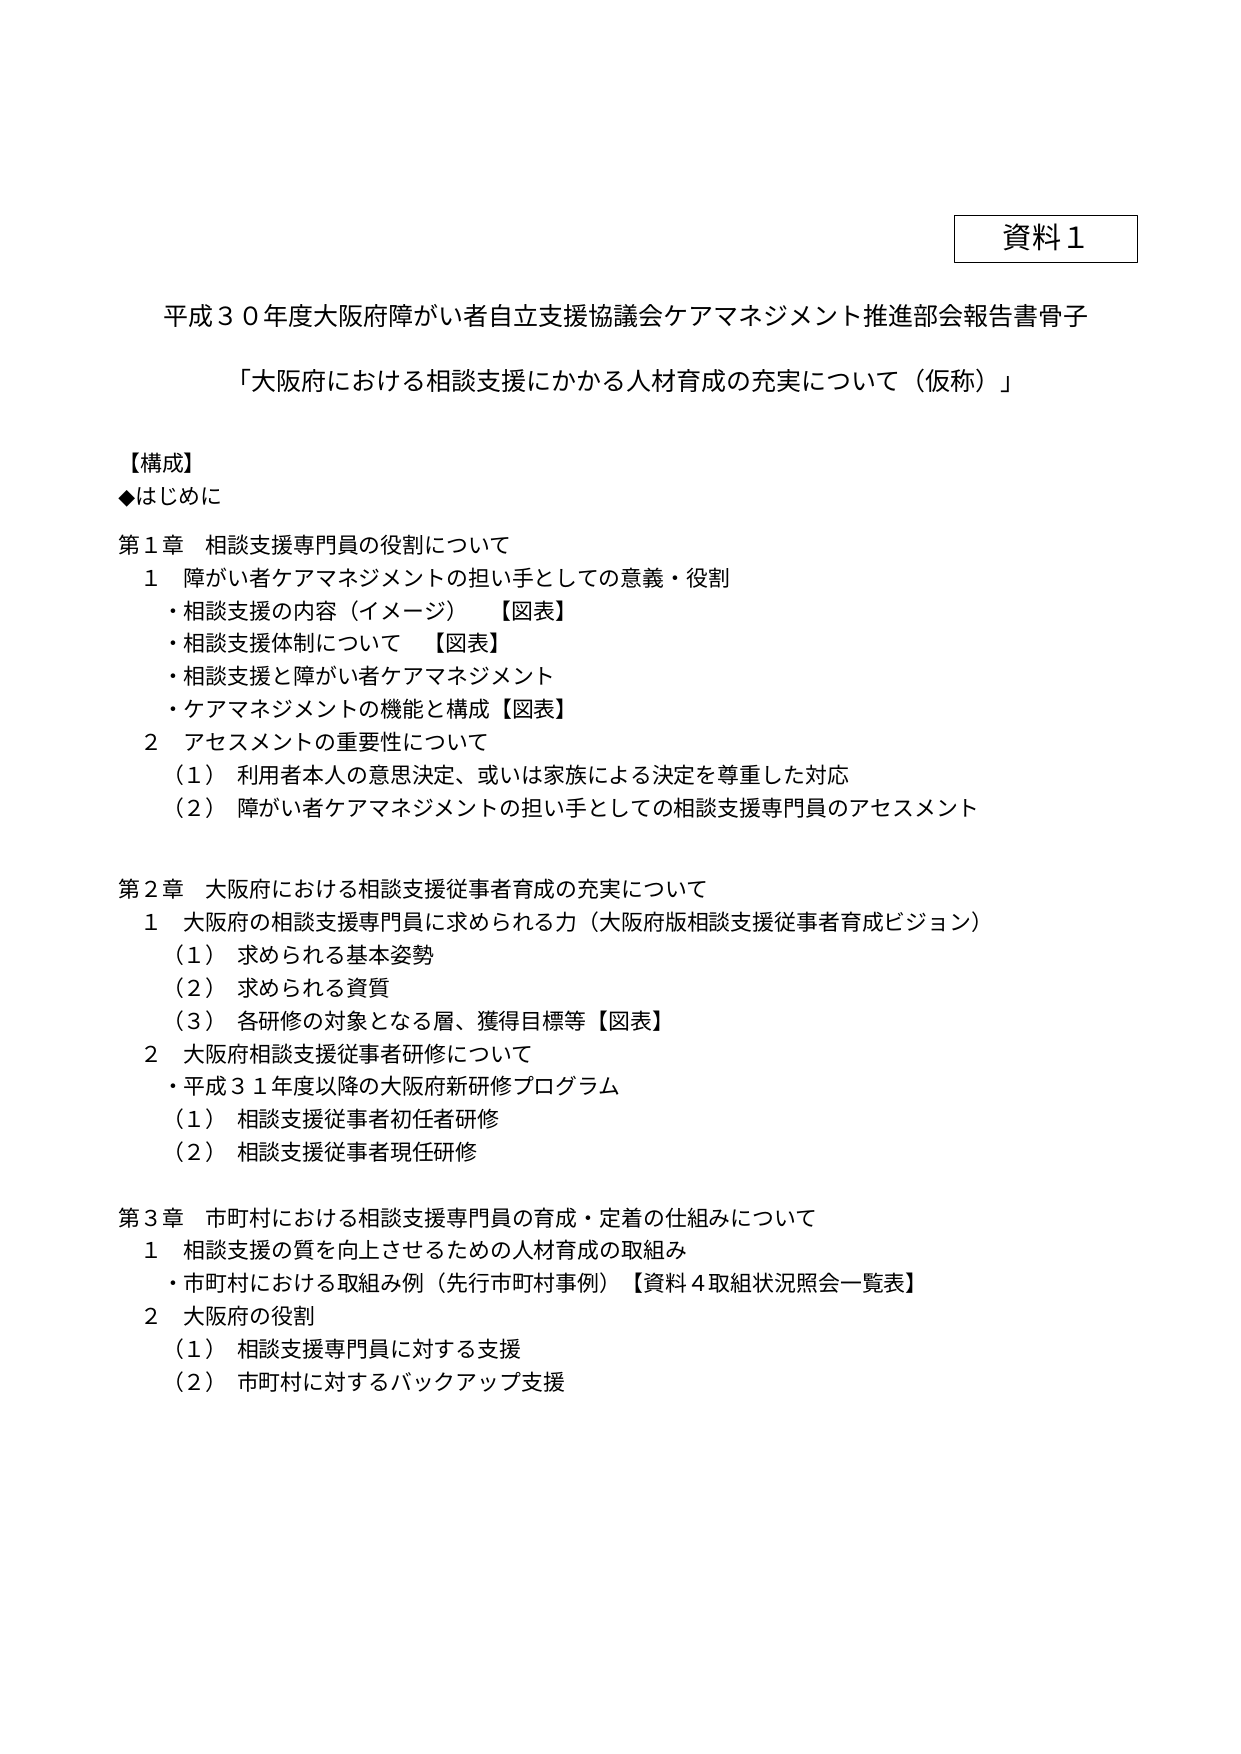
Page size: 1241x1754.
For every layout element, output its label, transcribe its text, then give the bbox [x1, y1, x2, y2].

text 平成３０年度大阪府障がい者自立支援協議会ケアマネジメント推進部会報告書骨子 [118, 281, 1134, 347]
text ・相談支援体制について 【図表】 [118, 626, 1134, 659]
text ・相談支援の内容（イメージ） 【図表】 [118, 593, 1134, 626]
text 第２章 大阪府における相談支援従事者育成の充実について [118, 872, 1134, 905]
text 「大阪府における相談支援にかかる人材育成の充実について（仮称）」 [118, 347, 1134, 413]
list 相談支援従事者初任者研修 [162, 1102, 1134, 1134]
text １ 相談支援の質を向上させるための人材育成の取組み [118, 1233, 1134, 1266]
text ・ケアマネジメントの機能と構成【図表】 [118, 692, 1134, 724]
text １ 障がい者ケアマネジメントの担い手としての意義・役割 [140, 560, 1134, 593]
text ２ 大阪府の役割 [118, 1298, 1134, 1331]
text 【構成】 [118, 446, 1134, 478]
list 利用者本人の意思決定、或いは家族による決定を尊重した対応 [162, 757, 1134, 790]
list 求められる資質 [162, 970, 1134, 1003]
text ・平成３１年度以降の大阪府新研修プログラム [140, 1069, 1134, 1102]
text １ 大阪府の相談支援専門員に求められる力（大阪府版相談支援従事者育成ビジョン） [140, 905, 1134, 938]
text 第１章 相談支援専門員の役割について [118, 527, 1134, 560]
text 第３章 市町村における相談支援専門員の育成・定着の仕組みについて [118, 1200, 1134, 1233]
list 各研修の対象となる層、獲得目標等【図表】 [162, 1003, 1134, 1036]
list 求められる基本姿勢 [162, 938, 1134, 970]
text ◆はじめに [118, 478, 1134, 511]
text ・市町村における取組み例（先行市町村事例）【資料４取組状況照会一覧表】 [118, 1266, 1134, 1298]
text ２ 大阪府相談支援従事者研修について [140, 1036, 1134, 1069]
list 障がい者ケアマネジメントの担い手としての相談支援専門員のアセスメント [162, 790, 1134, 823]
list 相談支援従事者現任研修 [162, 1134, 1134, 1167]
text ２ アセスメントの重要性について [140, 724, 1134, 757]
list 相談支援専門員に対する支援 [162, 1331, 1134, 1364]
text ・相談支援と障がい者ケアマネジメント [118, 659, 1134, 692]
list 市町村に対するバックアップ支援 [162, 1364, 1134, 1397]
